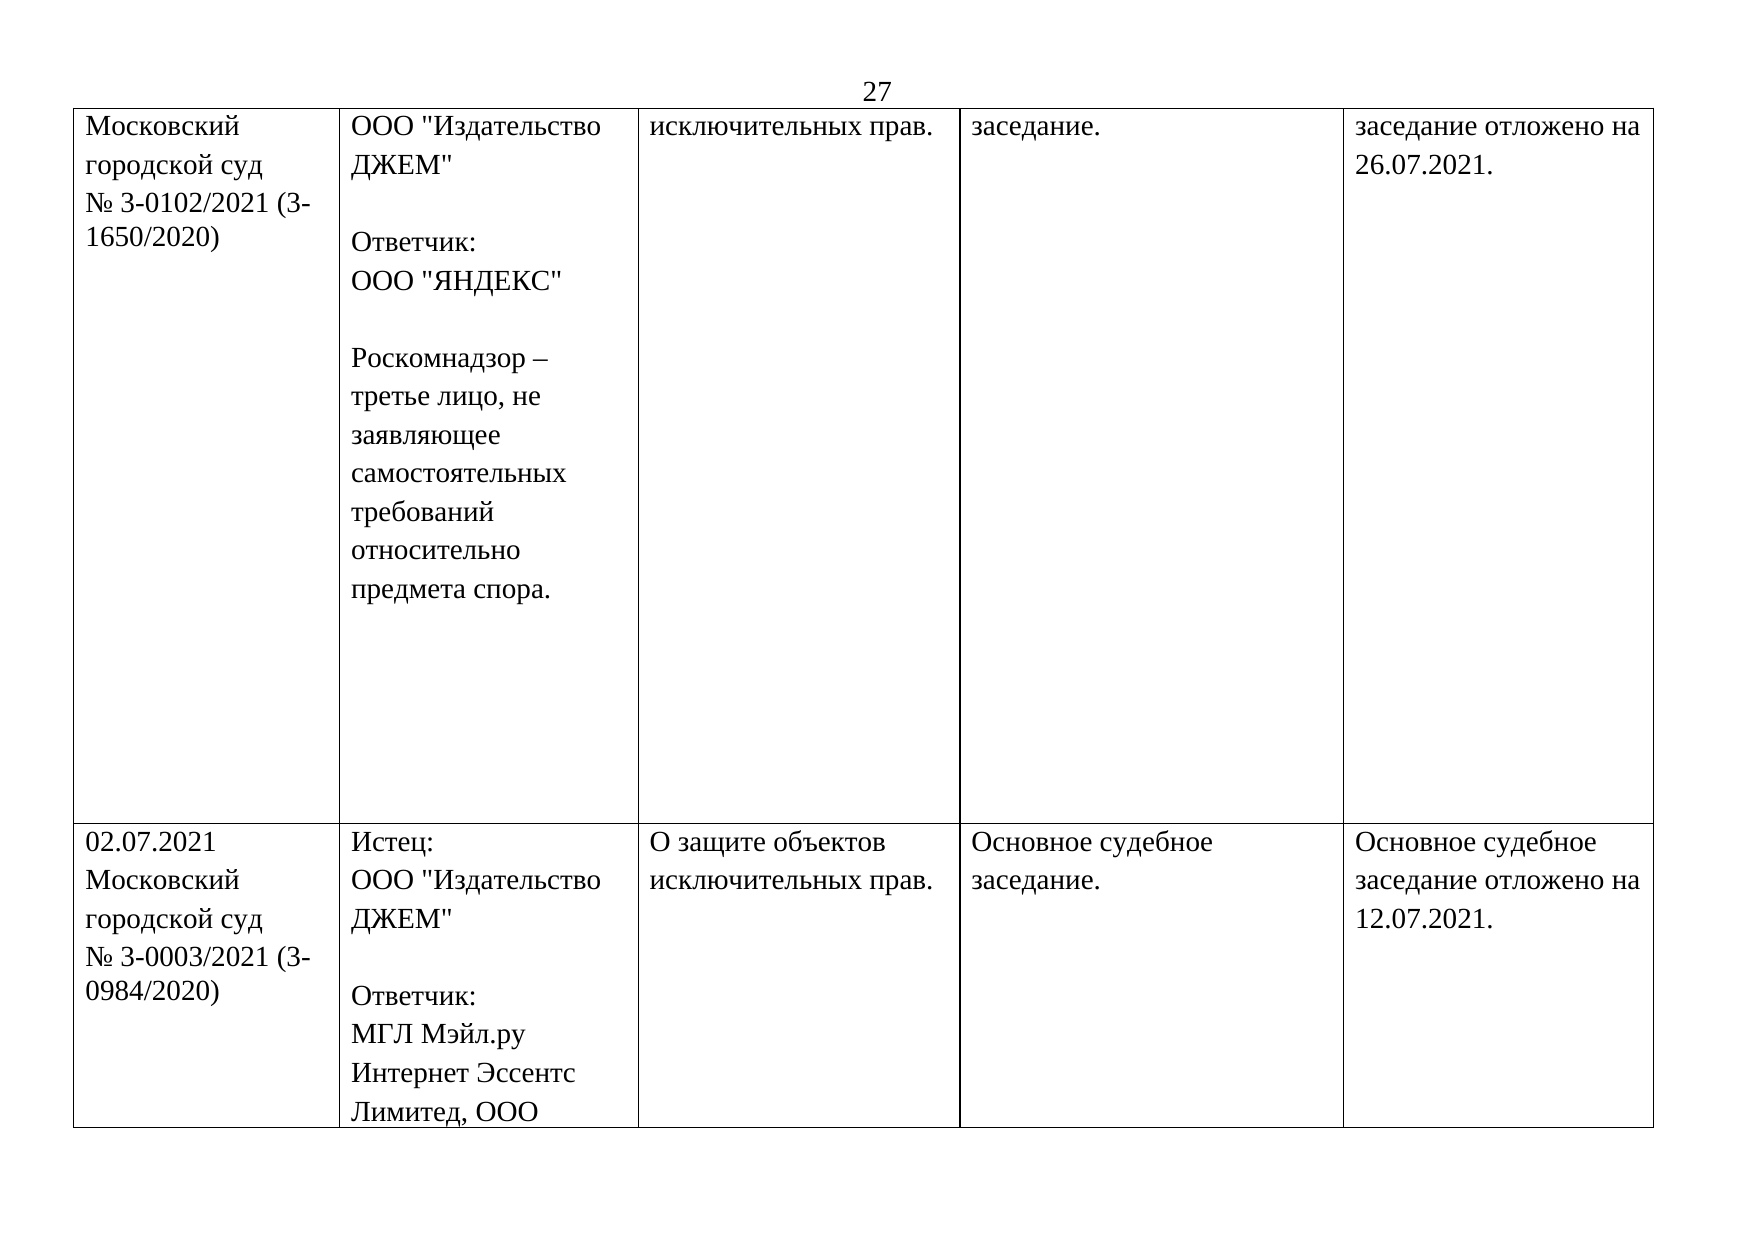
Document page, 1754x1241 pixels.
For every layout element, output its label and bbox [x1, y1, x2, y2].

table_cell [639, 109, 959, 823]
table_cell [74, 824, 339, 1127]
table_cell [74, 109, 339, 823]
table_cell [340, 824, 638, 1127]
table_cell [961, 824, 1343, 1127]
table_cell [639, 824, 959, 1127]
table_cell [961, 109, 1343, 823]
table_cell [1344, 109, 1653, 823]
table_cell [340, 109, 638, 823]
table_cell [1344, 824, 1653, 1127]
